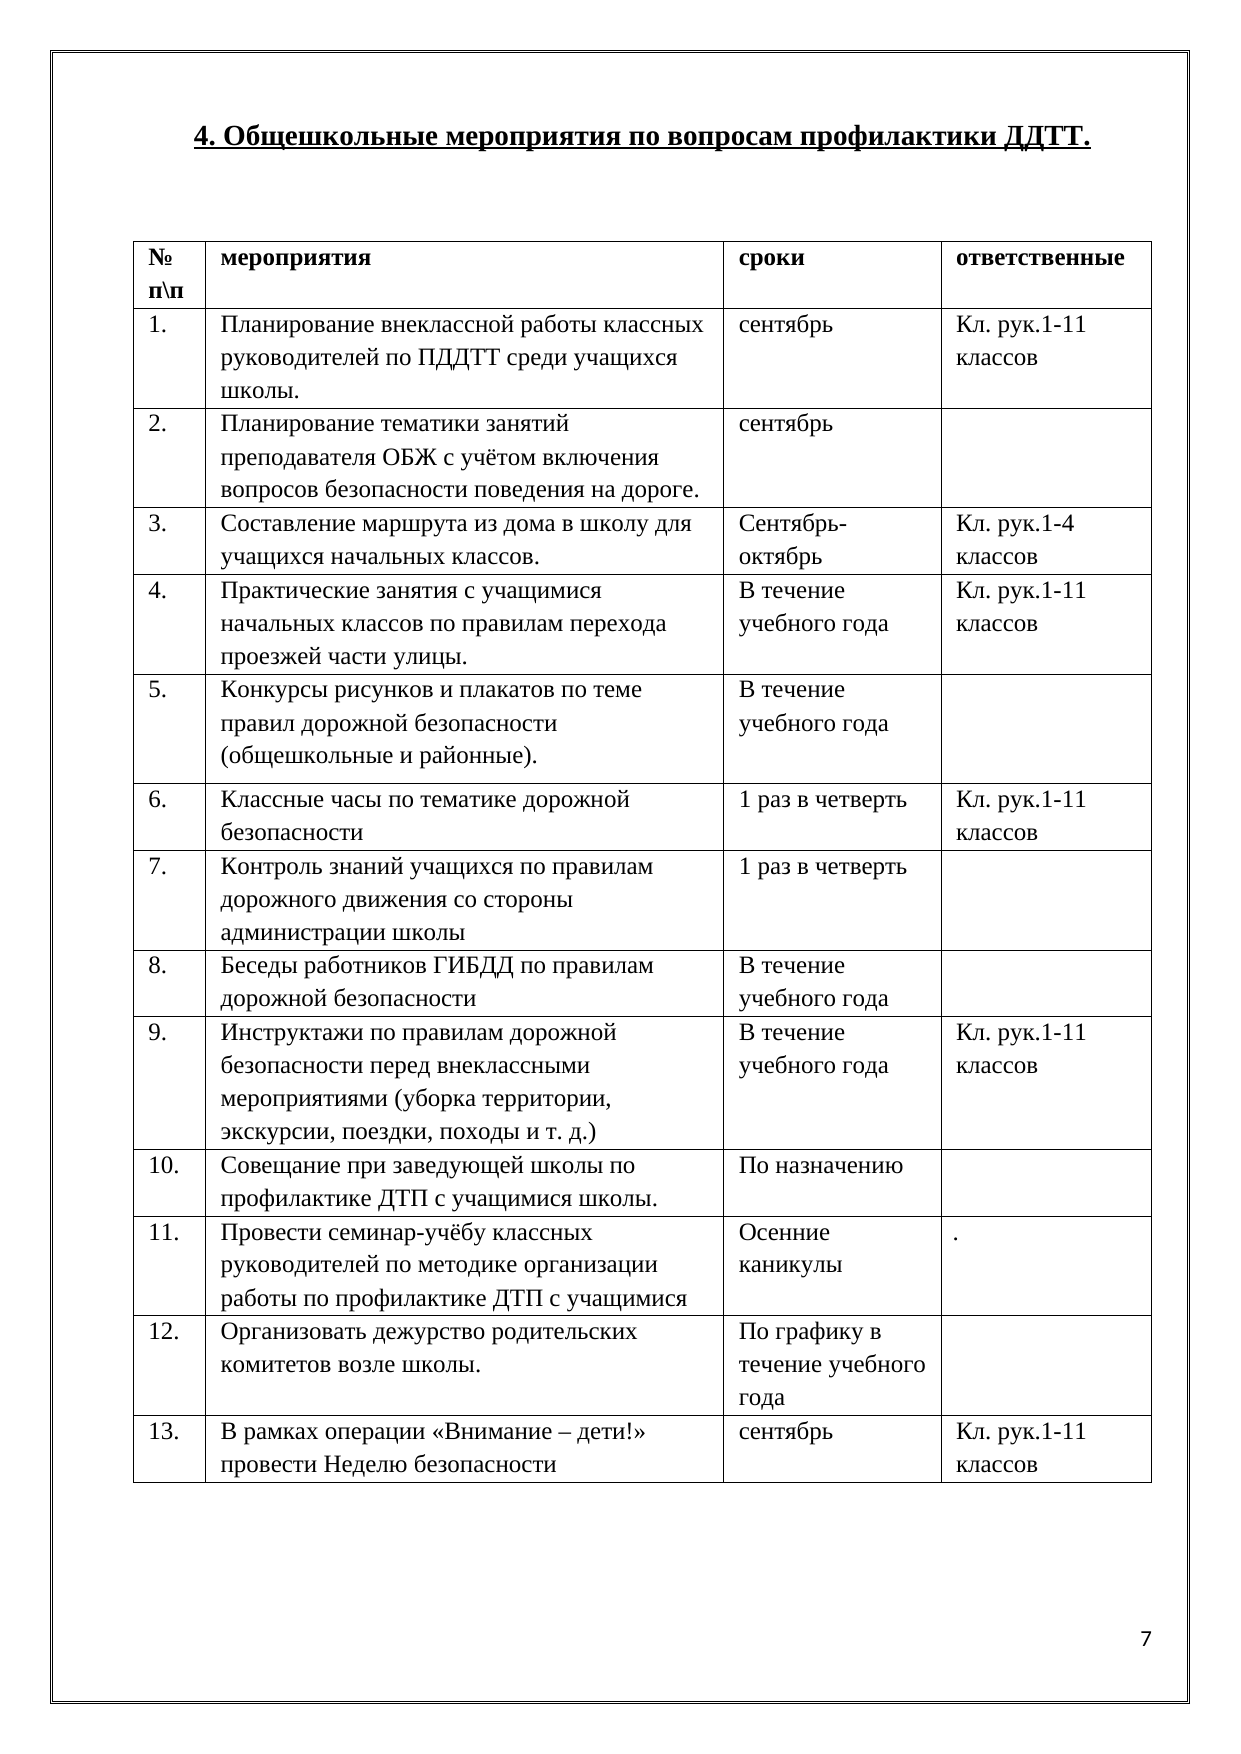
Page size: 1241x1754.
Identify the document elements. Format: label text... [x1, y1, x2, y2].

table_cell Кл. рук.1-11 классов [942, 575, 1151, 673]
table_cell 3. [134, 508, 205, 574]
table_cell Классные часы по тематике дорожной безопасности [206, 784, 723, 850]
table_cell Инструктажи по правилам дорожной безопасности перед внеклассными мероприятиями (уборка территории, экскурсии, поездки, походы и т. д.) [206, 1017, 723, 1149]
table_cell 12. [134, 1316, 205, 1415]
table_cell 7. [134, 851, 205, 949]
table_cell 4. [134, 575, 205, 673]
table_cell Конкурсы рисунков и плакатов по теме правил дорожной безопасности (общешкольные и районные). [206, 675, 723, 783]
table_cell [942, 1316, 1151, 1415]
table_cell . [942, 1217, 1151, 1315]
table_cell 1. [134, 309, 205, 407]
table_cell сентябрь [724, 409, 941, 507]
table_cell Составление маршрута из дома в школу для учащихся начальных классов. [206, 508, 723, 574]
table_cell Беседы работников ГИБДД по правилам дорожной безопасности [206, 951, 723, 1016]
table_cell Сентябрь-октябрь [724, 508, 941, 574]
table_cell В рамках операции «Внимание – дети!» провести Неделю безопасности [206, 1416, 723, 1482]
table_cell 5. [134, 675, 205, 783]
table_cell 6. [134, 784, 205, 850]
table_cell Кл. рук.1-11 классов [942, 309, 1151, 407]
table_cell 10. [134, 1150, 205, 1216]
table_cell [942, 1150, 1151, 1216]
table_cell 1 раз в четверть [724, 851, 941, 949]
table_cell 9. [134, 1017, 205, 1149]
table_cell В течение учебного года [724, 1017, 941, 1149]
table_cell Провести семинар-учёбу классных руководителей по методике организации работы по профилактике ДТП с учащимися [206, 1217, 723, 1315]
table_cell По назначению [724, 1150, 941, 1216]
table_cell Контроль знаний учащихся по правилам дорожного движения со стороны администрации школы [206, 851, 723, 949]
table_header мероприятия [206, 242, 723, 308]
table_cell Совещание при заведующей школы по профилактике ДТП с учащимися школы. [206, 1150, 723, 1216]
table_cell сентябрь [724, 1416, 941, 1482]
table_cell Планирование внеклассной работы классных руководителей по ПДДТТ среди учащихся школы. [206, 309, 723, 407]
table_cell Организовать дежурство родительских комитетов возле школы. [206, 1316, 723, 1415]
table_cell В течение учебного года [724, 951, 941, 1016]
table_cell сентябрь [724, 309, 941, 407]
table_header сроки [724, 242, 941, 308]
table_cell Кл. рук.1-4 классов [942, 508, 1151, 574]
table_cell В течение учебного года [724, 675, 941, 783]
table_header № п\п [134, 242, 205, 308]
table_cell 1 раз в четверть [724, 784, 941, 850]
table_cell 13. [134, 1416, 205, 1482]
table_cell Кл. рук.1-11 классов [942, 784, 1151, 850]
table_cell [942, 409, 1151, 507]
table_cell Осенние каникулы [724, 1217, 941, 1315]
table_cell 11. [134, 1217, 205, 1315]
table_cell Практические занятия с учащимися начальных классов по правилам перехода проезжей части улицы. [206, 575, 723, 673]
table_header ответственные [942, 242, 1151, 308]
table_cell По графику в течение учебного года [724, 1316, 941, 1415]
table_cell Кл. рук.1-11 классов [942, 1017, 1151, 1149]
text 4. Общешкольные мероприятия по вопросам профилактики ДДТТ. [133, 118, 1152, 152]
table_cell 8. [134, 951, 205, 1016]
table_cell [942, 851, 1151, 949]
table_cell Планирование тематики занятий преподавателя ОБЖ с учётом включения вопросов безопасности поведения на дороге. [206, 409, 723, 507]
table_cell В течение учебного года [724, 575, 941, 673]
table_cell [942, 675, 1151, 783]
table_cell Кл. рук.1-11 классов [942, 1416, 1151, 1482]
table_cell 2. [134, 409, 205, 507]
table_cell [942, 951, 1151, 1016]
